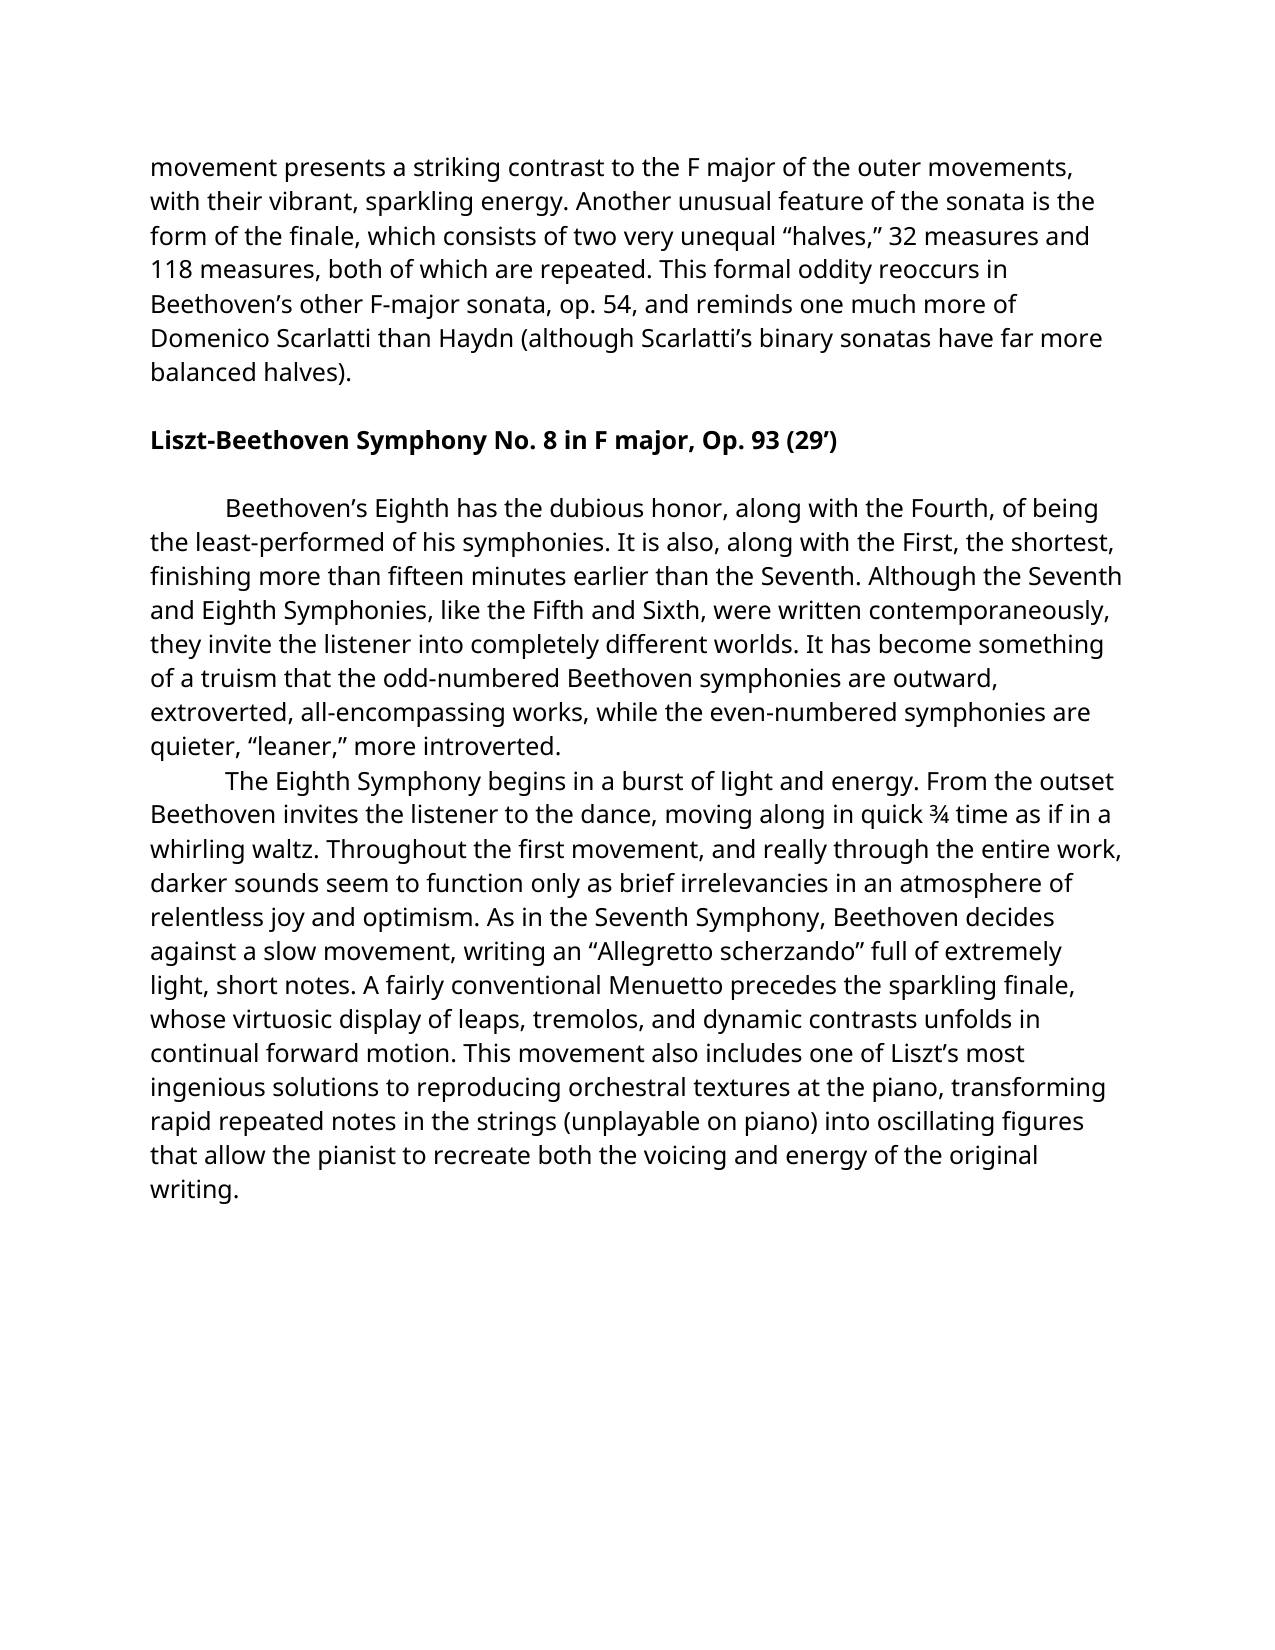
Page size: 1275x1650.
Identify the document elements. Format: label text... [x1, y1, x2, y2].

text Liszt-Beethoven Symphony No. 8 in F major, Op. 93 (29’) [150, 422, 1125, 457]
text The Eighth Symphony begins in a burst of light and energy. From the outset Beethoven invites the listener to the dance, moving along in quick ¾ time as if in a whirling waltz. Throughout the first movement, and really through the entire work, darker sounds seem to function only as brief irrelevancies in an atmosphere of relentless joy and optimism. As in the Seventh Symphony, Beethoven decides against a slow movement, writing an “Allegretto scherzando” full of extremely light, short notes. A fairly conventional Menuetto precedes the sparkling finale, whose virtuosic display of leaps, tremolos, and dynamic contrasts unfolds in continual forward motion. This movement also includes one of Liszt’s most ingenious solutions to reproducing orchestral textures at the piano, transforming rapid repeated notes in the strings (unplayable on piano) into oscillating figures that allow the pianist to recreate both the voicing and energy of the original writing. [150, 763, 1125, 1206]
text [150, 150, 1125, 388]
text Beethoven’s Eighth has the dubious honor, along with the Fourth, of being the least-performed of his symphonies. It is also, along with the First, the shortest, finishing more than fifteen minutes earlier than the Seventh. Although the Seventh and Eighth Symphonies, like the Fifth and Sixth, were written contemporaneously, they invite the listener into completely different worlds. It has become something of a truism that the odd-numbered Beethoven symphonies are outward, extroverted, all-encompassing works, while the even-numbered symphonies are quieter, “leaner,” more introverted. [150, 491, 1125, 763]
